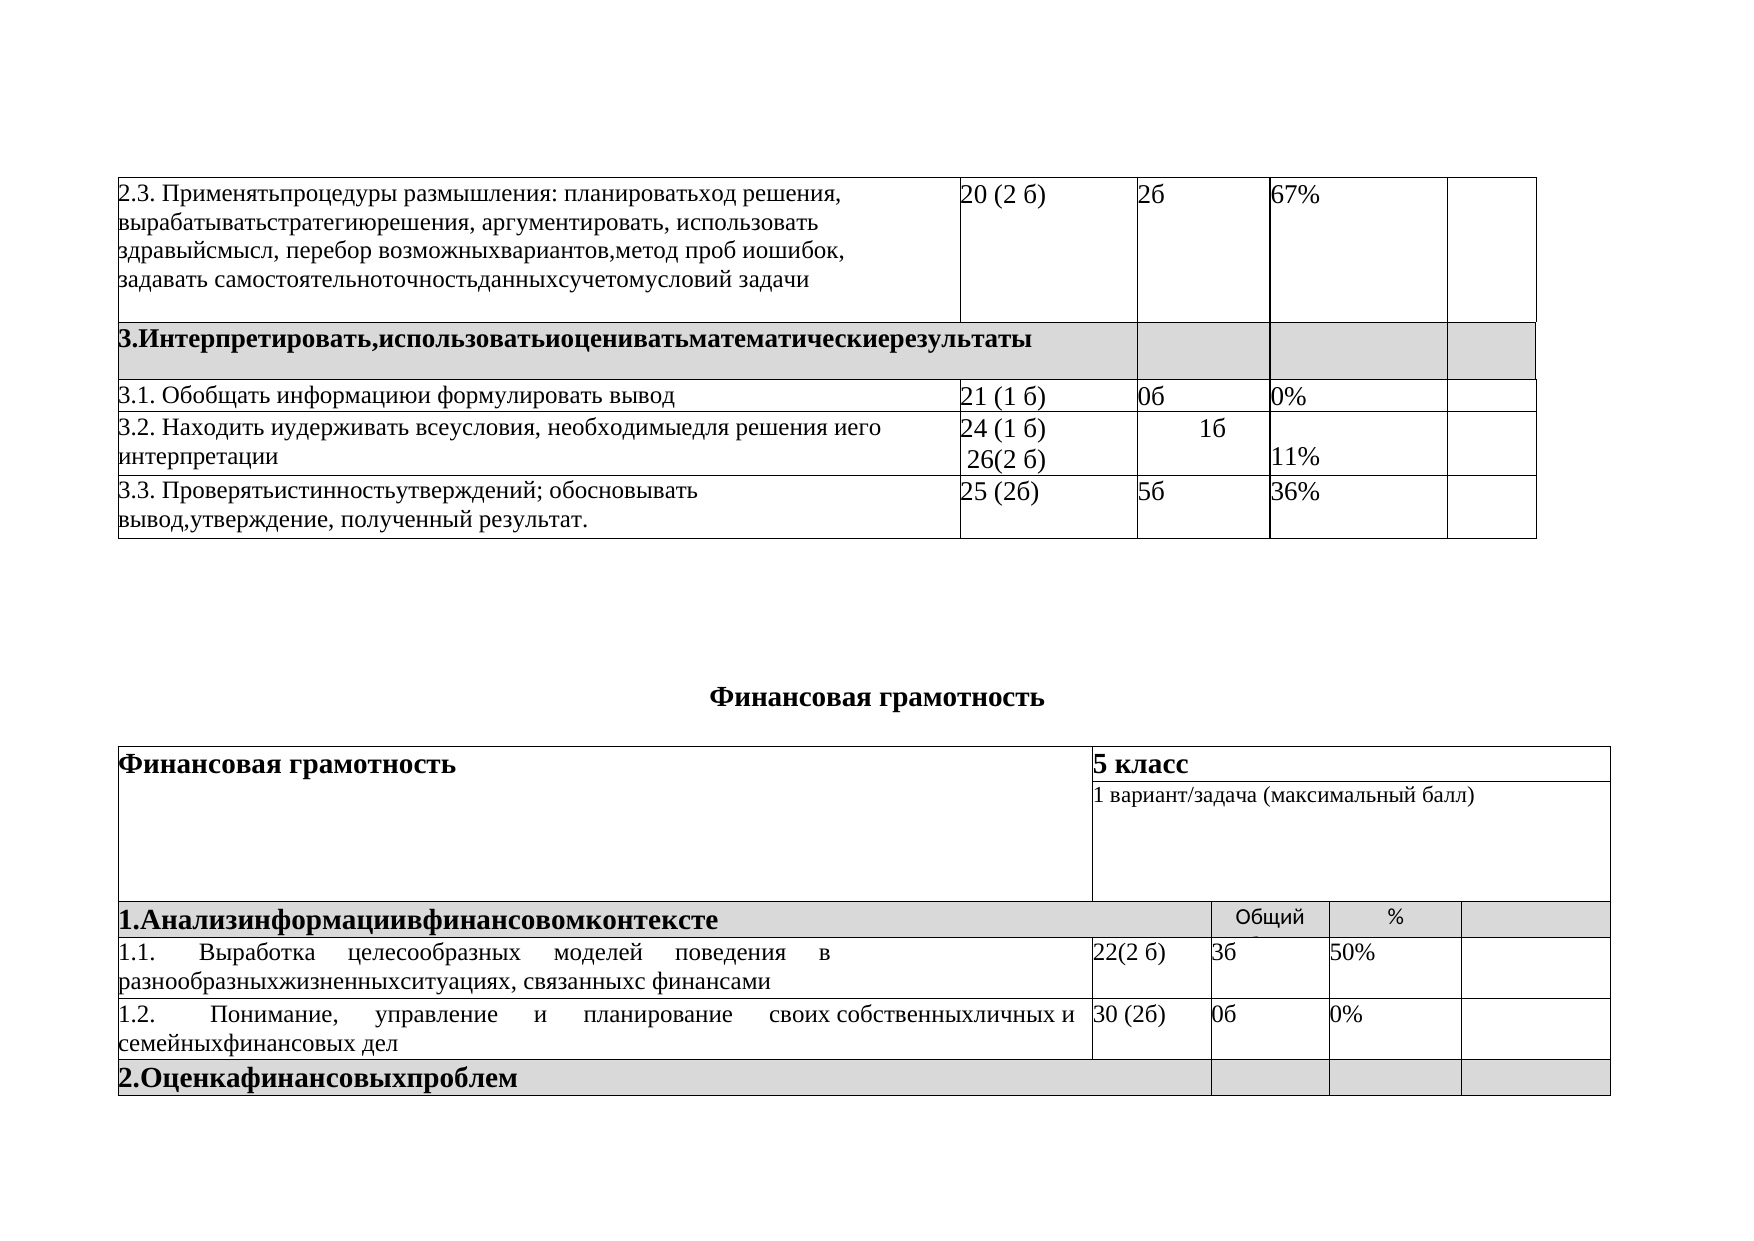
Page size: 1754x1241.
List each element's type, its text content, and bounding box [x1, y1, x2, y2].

table_cell 22(2 б) [1093, 938, 1211, 998]
table_cell [1271, 323, 1447, 379]
table_cell 3б [1212, 938, 1329, 998]
table_cell Общий балл [1212, 902, 1329, 937]
table_cell 11% [1271, 412, 1447, 474]
table_cell [1448, 476, 1536, 538]
table_cell 5б [1138, 476, 1269, 538]
table_cell 1.2. Понимание, управление и планирование своих собственныхличных и семейныхфинансовых дел [119, 999, 1092, 1059]
table_cell 67% [1271, 178, 1447, 322]
table_cell 24 (1 б) 26(2 б) [961, 412, 1137, 474]
table_cell [1138, 323, 1269, 379]
table_header 5 класс [1093, 747, 1610, 781]
table_cell 1.Анализинформациивфинансовомконтексте [119, 902, 1211, 937]
table_cell 50% [1330, 938, 1461, 998]
table_cell 3.3. Проверятьистинностьутверждений; обосновывать вывод,утверждение, полученный результат. [119, 476, 960, 538]
table_cell 36% [1271, 476, 1447, 538]
table_cell 3.1. Обобщать информациюи формулировать вывод [119, 380, 960, 411]
table_cell 1 вариант/задача (максимальный балл) [1093, 782, 1610, 901]
table_header Финансовая грамотность [119, 747, 1092, 901]
table_cell [1462, 938, 1610, 998]
table_cell [1448, 380, 1536, 411]
table_cell 30 (2б) [1093, 999, 1211, 1059]
table_cell 2.3. Применятьпроцедуры размышления: планироватьход решения, вырабатыватьстратегиюрешения, аргументировать, использовать здравыйсмысл, перебор возможныхвариантов,метод проб иошибок, задавать самостоятельноточностьданныхсучетомусловий задачи [119, 178, 960, 322]
table_cell 0б [1138, 380, 1269, 411]
table_cell [1462, 902, 1610, 937]
table_cell 25 (2б) [961, 476, 1137, 538]
table_cell 3.Интерпретировать,использоватьиоцениватьматематическиерезультаты [119, 323, 1137, 379]
table_cell 0% [1271, 380, 1447, 411]
table_cell [1462, 1060, 1610, 1095]
table_cell [1212, 1060, 1329, 1095]
table_cell [1448, 178, 1536, 322]
table_cell 20 (2 б) [961, 178, 1137, 322]
table_cell 3.2. Находить иудерживать всеусловия, необходимыедля решения иего интерпретации [119, 412, 960, 474]
table_cell [1330, 1060, 1461, 1095]
table_cell [1448, 412, 1536, 474]
table_cell 0% [1330, 999, 1461, 1059]
table_cell 2б [1138, 178, 1269, 322]
table_cell 0б [1212, 999, 1329, 1059]
text Финансовая грамотность [118, 679, 1636, 712]
table_cell [1448, 323, 1535, 379]
table_cell 21 (1 б) [961, 380, 1137, 411]
table_cell [1462, 999, 1610, 1059]
table_cell 1.1. Выработка целесообразных моделей поведения в разнообразныхжизненныхситуациях, связанныхс финансами [119, 938, 1092, 998]
table_cell % выполнения [1330, 902, 1461, 937]
table_cell 2.Оценкафинансовыхпроблем [119, 1060, 1211, 1095]
table_cell 1б [1138, 412, 1269, 474]
